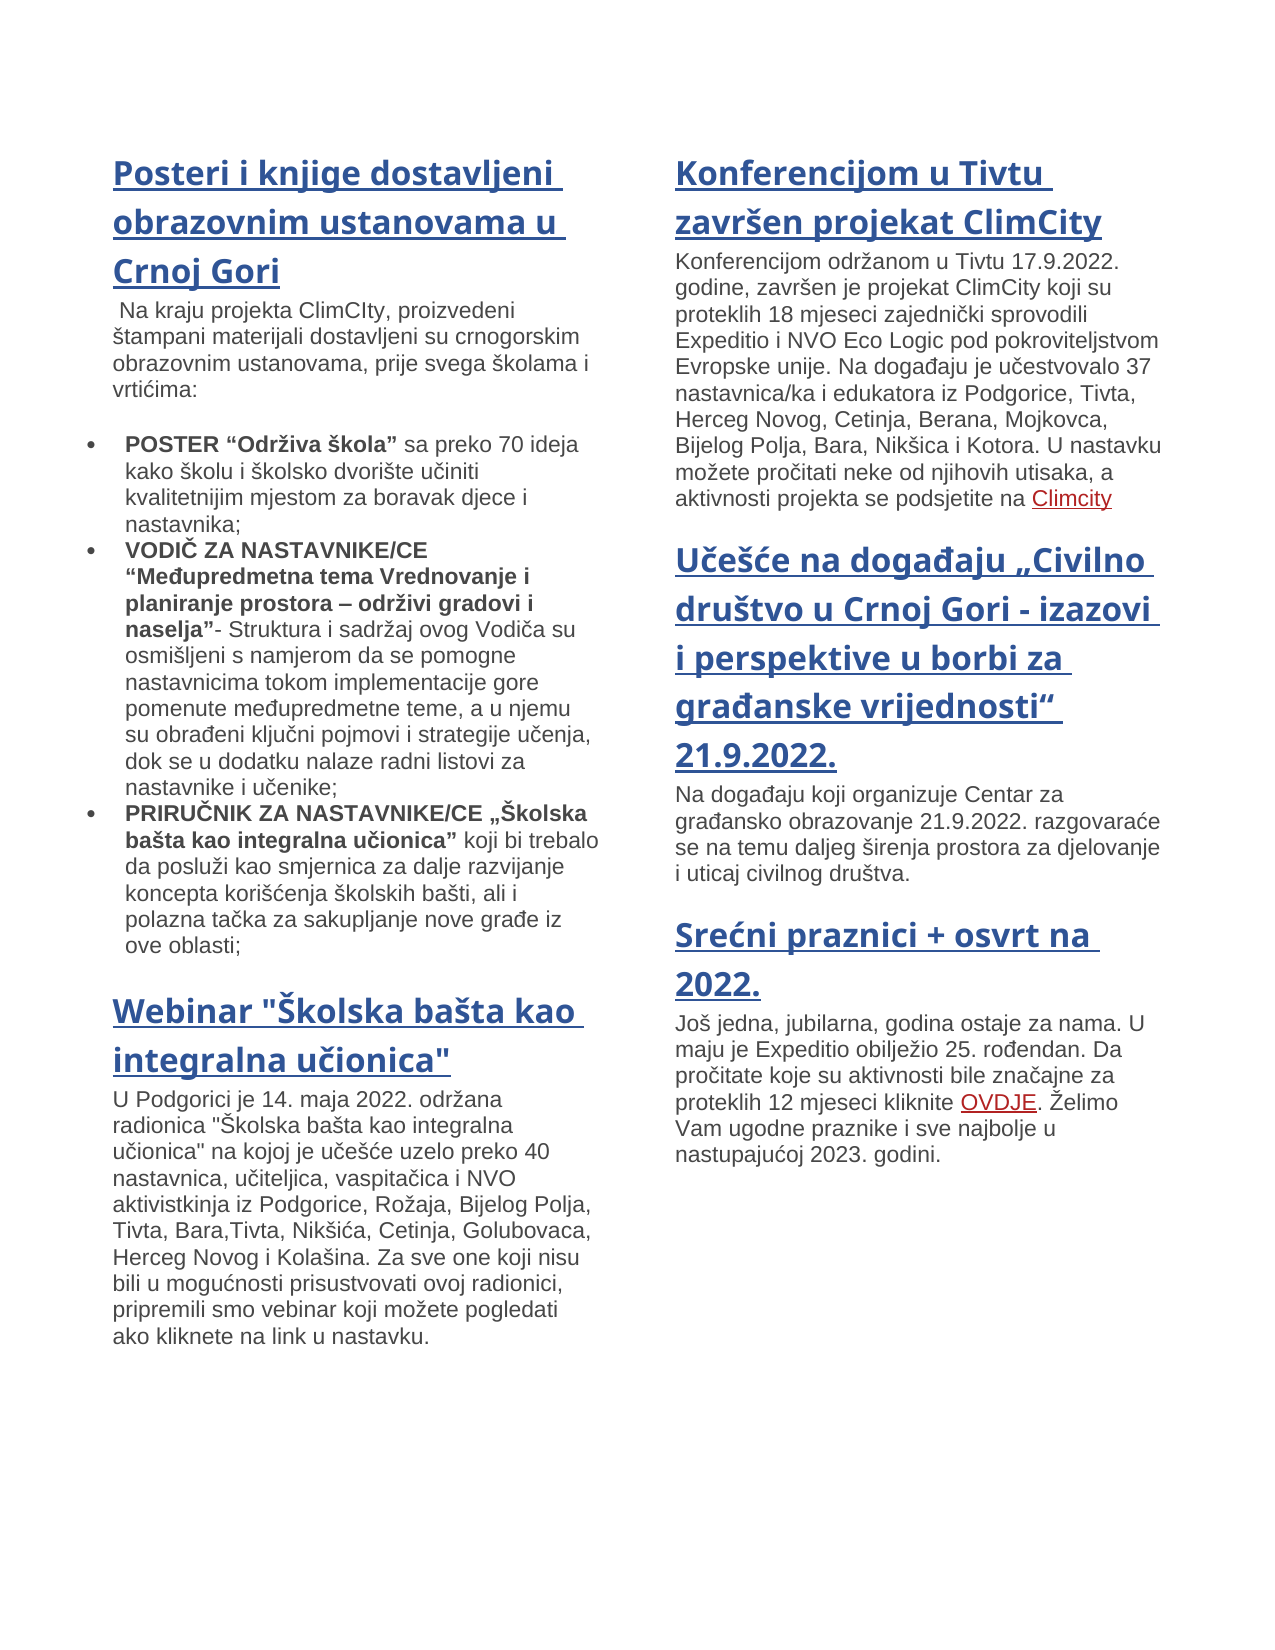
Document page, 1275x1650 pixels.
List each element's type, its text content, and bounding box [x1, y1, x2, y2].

list PRIRUČNIK ZA NASTAVNIKE/CE „Školska bašta kao integralna učionica” koji bi trebalo da posluži kao smjernica za dalje razvijanje koncepta korišćenja školskih bašti, ali i polazna tačka za sakupljanje nove građe iz ove oblasti; [87, 800, 600, 958]
text Na događaju koji organizuje Centar za građansko obrazovanje 21.9.2022. razgovaraće se na temu daljeg širenja prostora za djelovanje i uticaj civilnog društva. [675, 781, 1162, 887]
list POSTER “Održiva škola” sa preko 70 ideja kako školu i školsko dvorište učiniti kvalitetnijim mjestom za boravak djece i nastavnika; [87, 431, 600, 537]
subtitle Posteri i knjige dostavljeni obrazovnim ustanovama u Crnoj Gori [112, 150, 600, 293]
text Konferencijom održanom u Tivtu 17.9.2022. godine, završen je projekat ClimCity koji su proteklih 18 mjeseci zajednički sprovodili Expeditio i NVO Eco Logic pod pokroviteljstvom Evropske unije. Na događaju je učestvovalo 37 nastavnica/ka i edukatora iz Podgorice, Tivta, Herceg Novog, Cetinja, Berana, Mojkovca, Bijelog Polja, Bara, Nikšica i Kotora. U nastavku možete pročitati neke od njihovih utisaka, a aktivnosti projekta se podsjetite na Climcity [675, 248, 1162, 511]
text Još jedna, jubilarna, godina ostaje za nama. U maju je Expeditio obilježio 25. rođendan. Da pročitate koje su aktivnosti bile značajne za proteklih 12 mjeseci kliknite OVDJE. Želimo Vam ugodne praznike i sve najbolje u nastupajućoj 2023. godini. [675, 1009, 1162, 1168]
subtitle Učešće na događaju „Civilno društvo u Crnoj Gori - izazovi i perspektive u borbi za građanske vrijednosti“ 21.9.2022. [675, 536, 1162, 778]
subtitle Konferencijom u Tivtu završen projekat ClimCity [675, 150, 1162, 244]
list VODIČ ZA NASTAVNIKE/CE “Međupredmetna tema Vrednovanje i planiranje prostora ‒ održivi gradovi i naselja”- Struktura i sadržaj ovog Vodiča su osmišljeni s namjerom da se pomogne nastavnicima tokom implementacije gore pomenute međupredmetne teme, a u njemu su obrađeni ključni pojmovi i strategije učenja, dok se u dodatku nalaze radni listovi za nastavnike i učenike; [87, 537, 600, 800]
text U Podgorici je 14. maja 2022. održana radionica "Školska bašta kao integralna učionica" na kojoj je učešće uzelo preko 40 nastavnica, učiteljica, vaspitačica i NVO aktivistkinja iz Podgorice, Rožaja, Bijelog Polja, Tivta, Bara,Tivta, Nikšića, Cetinja, Golubovaca, Herceg Novog i Kolašina. Za sve one koji nisu bili u mogućnosti prisustvovati ovoj radionici, pripremili smo vebinar koji možete pogledati ako kliknete na link u nastavku. [112, 1086, 600, 1349]
subtitle Srećni praznici + osvrt na 2022. [675, 912, 1162, 1006]
text Na kraju projekta ClimCIty, proizvedeni štampani materijali dostavljeni su crnogorskim obrazovnim ustanovama, prije svega školama i vrtićima: [112, 297, 600, 402]
subtitle Webinar "Školska bašta kao integralna učionica" [112, 988, 600, 1082]
